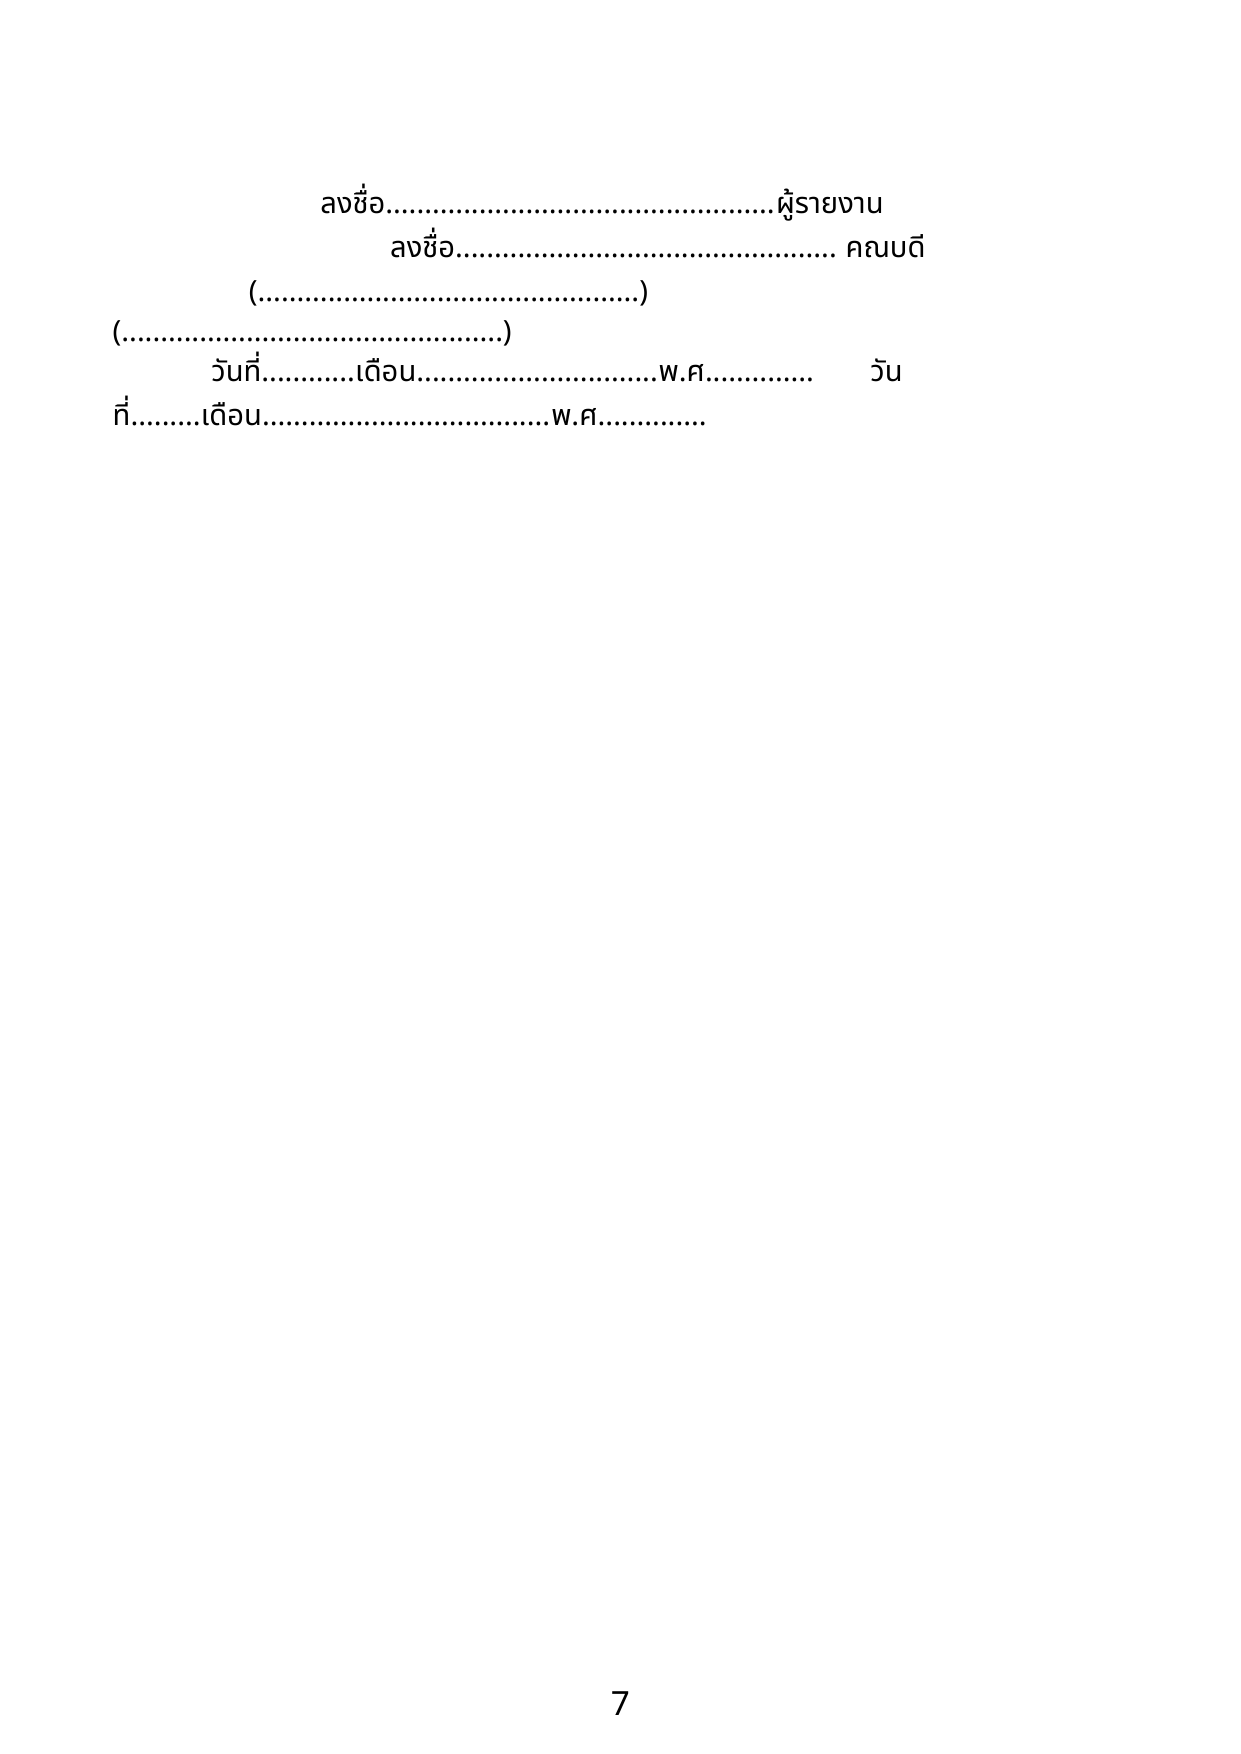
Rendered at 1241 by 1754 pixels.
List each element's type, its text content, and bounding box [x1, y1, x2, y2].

text (.................................................) (.................................................) [112, 270, 1128, 350]
text วันที่............เดือน...............................พ.ศ.............. วันที่.........เดือน.....................................พ.ศ.............. [112, 350, 1128, 438]
text ลงชื่อ..................................................ผู้รายงาน ลงชื่อ................................................. คณบดี [112, 182, 1128, 270]
